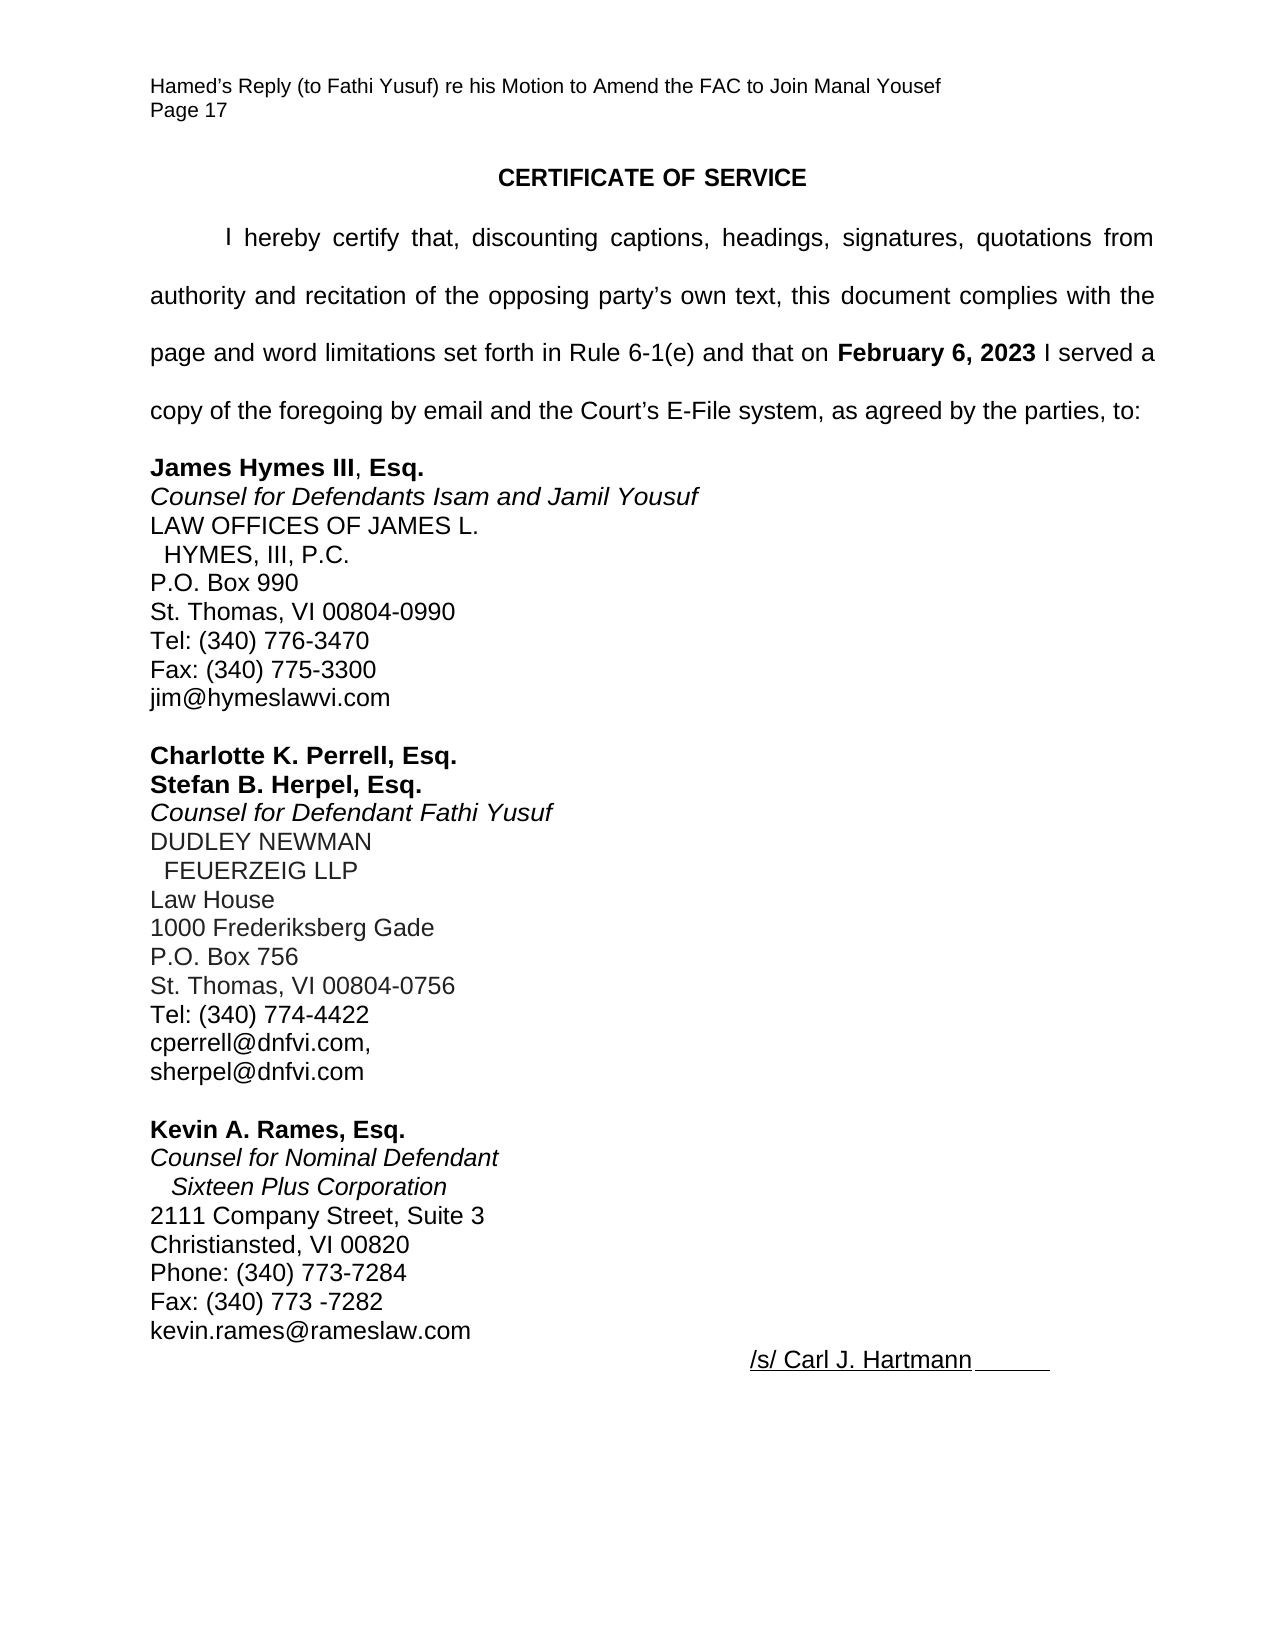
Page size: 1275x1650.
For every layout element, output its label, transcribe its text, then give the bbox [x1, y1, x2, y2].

text P.O. Box 990 [150, 568, 1155, 597]
text St. Thomas, VI 00804-0990 [150, 597, 1155, 626]
text LAW OFFICES OF JAMES L. [150, 511, 1155, 540]
text Counsel for Defendant Fathi Yusuf [150, 798, 1155, 827]
text St. Thomas, VI 00804-0756 [150, 971, 1155, 1000]
text jim@hymeslawvi.com [150, 683, 1155, 712]
text James Hymes III, Esq. [150, 453, 1155, 482]
text Phone: (340) 773-7284 [150, 1258, 1155, 1287]
text Sixteen Plus Corporation [150, 1172, 1155, 1201]
text Christiansted, VI 00820 [150, 1230, 1155, 1258]
text DUDLEY NEWMAN [150, 827, 1155, 856]
text Fax: (340) 773 -7282 [150, 1287, 1155, 1316]
text cperrell@dnfvi.com, [150, 1028, 1155, 1057]
text FEUERZEIG LLP [150, 856, 1155, 885]
subtitle CERTIFICATE OF SERVICE [150, 162, 1155, 191]
text /s/ Carl J. Hartmann [150, 1345, 1155, 1373]
text Tel: (340) 774-4422 [150, 1000, 1155, 1028]
text HYMES, III, P.C. [150, 540, 1155, 568]
text Fax: (340) 775-3300 [150, 655, 1155, 683]
text 2111 Company Street, Suite 3 [150, 1201, 1155, 1230]
text Counsel for Nominal Defendant [150, 1143, 1155, 1172]
text sherpel@dnfvi.com [150, 1057, 1155, 1086]
text Tel: (340) 776-3470 [150, 626, 1155, 655]
text Kevin A. Rames, Esq. [150, 1115, 1155, 1143]
text Charlotte K. Perrell, Esq. [150, 741, 1155, 770]
text P.O. Box 756 [150, 942, 1155, 971]
text kevin.rames@rameslaw.com [150, 1316, 1155, 1345]
text Counsel for Defendants Isam and Jamil Yousuf [150, 482, 1155, 511]
text Stefan B. Herpel, Esq. [150, 770, 1155, 798]
text Law House [150, 885, 1155, 913]
text I hereby certify that, discounting captions, headings, signatures, quotations from authority and recitation of the opposing party’s own text, this document complies with the page and word limitations set forth in Rule 6-1(e) and that on February 6, 2023 I served a copy of the foregoing by email and the Court’s E-File system, as agreed by the parties, to: [150, 222, 1155, 425]
text 1000 Frederiksberg Gade [150, 913, 1155, 942]
